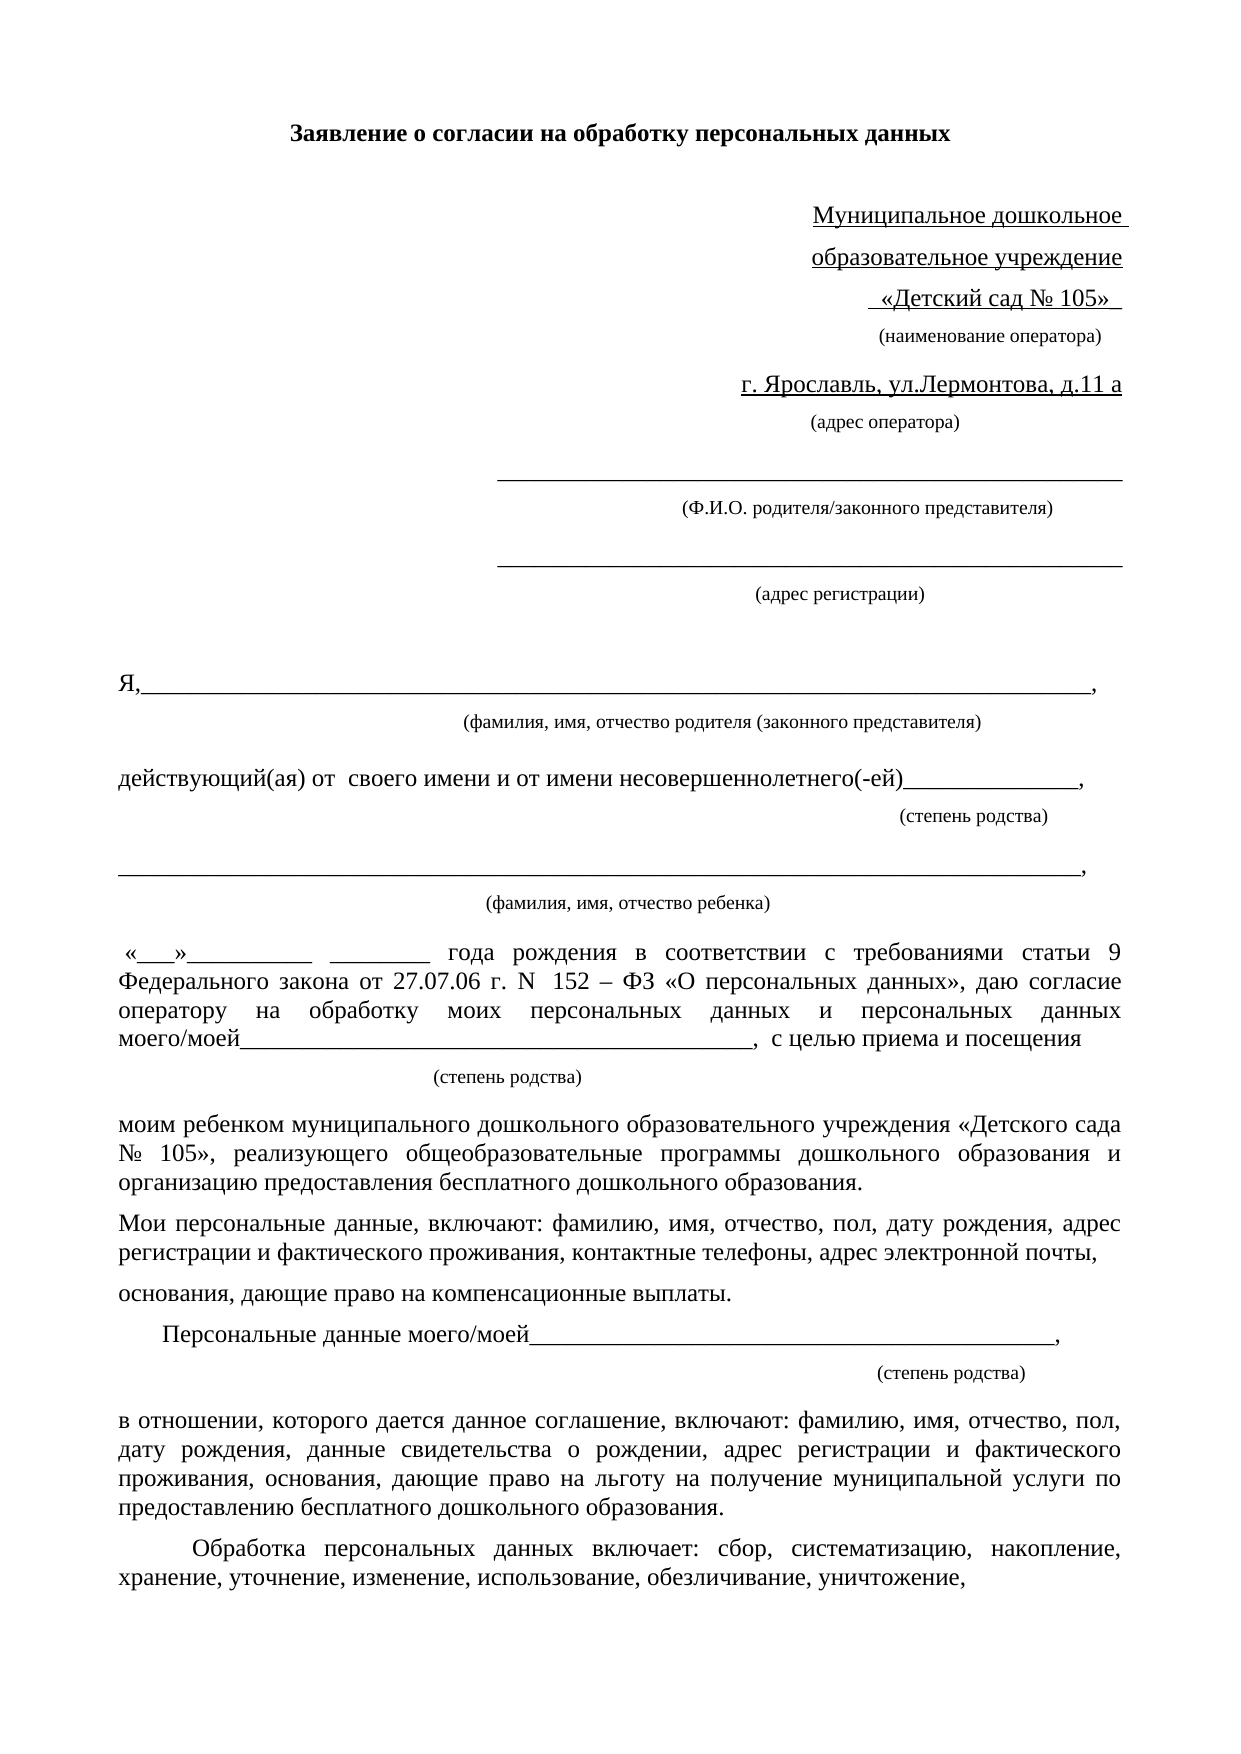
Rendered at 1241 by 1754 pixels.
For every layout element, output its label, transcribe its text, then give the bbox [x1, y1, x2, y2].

text (адрес оператора) [118, 410, 1122, 443]
text в отношении, которого дается данное соглашение, включают: фамилию, имя, отчество, пол, дату рождения, данные свидетельства о рождении, адрес регистрации и фактического проживания, основания, дающие право на льготу на получение муниципальной услуги по предоставлению бесплатного дошкольного образования. [118, 1406, 1122, 1521]
text Я,____________________________________________________________________________, [118, 668, 1122, 697]
text действующий(ая) от своего имени и от имени несовершеннолетнего(-ей)______________, [118, 763, 1122, 792]
text (наименование оператора) [118, 324, 1122, 357]
text __________________________________________________ [118, 455, 1122, 484]
text Заявление о согласии на обработку персональных данных [118, 118, 1122, 147]
text образовательное учреждение [118, 242, 1122, 271]
text Мои персональные данные, включают: фамилию, имя, отчество, пол, дату рождения, адрес регистрации и фактического проживания, контактные телефоны, адрес электронной почты, [118, 1208, 1122, 1266]
text моим ребенком муниципального дошкольного образовательного учреждения «Детского сада № 105», реализующего общеобразовательные программы дошкольного образования и организацию предоставления бесплатного дошкольного образования. [118, 1109, 1122, 1196]
text __________________________________________________ [118, 541, 1122, 570]
text «___»__________ ________ года рождения в соответствии с требованиями статьи 9 Федерального закона от 27.07.06 г. N 152 – ФЗ «О персональных данных», даю согласие оператору на обработку моих персональных данных и персональных данных моего/моей_________________________________________, с целью приема и посещения [118, 937, 1122, 1052]
text Обработка персональных данных включает: сбор, систематизацию, накопление, хранение, уточнение, изменение, использование, обезличивание, уничтожение, [118, 1533, 1122, 1591]
text Персональные данные моего/моей__________________________________________, [118, 1319, 1122, 1348]
text _____________________________________________________________________________, [118, 850, 1122, 879]
text (Ф.И.О. родителя/законного представителя) [118, 496, 1122, 529]
text (адрес регистрации) [118, 582, 1122, 615]
text основания, дающие право на компенсационные выплаты. [118, 1278, 1122, 1307]
text (фамилия, имя, отчество ребенка) [118, 891, 1122, 925]
text (степень родства) [118, 1361, 1122, 1393]
text Муниципальное дошкольное [118, 201, 1122, 229]
text (степень родства) [118, 804, 1122, 838]
text «Детский сад № 105»_ [118, 283, 1122, 312]
text г. Ярославль, ул.Лермонтова, д.11 а [118, 369, 1122, 398]
text (степень родства) [118, 1065, 1122, 1097]
text (фамилия, имя, отчество родителя (законного представителя) [118, 710, 1122, 751]
